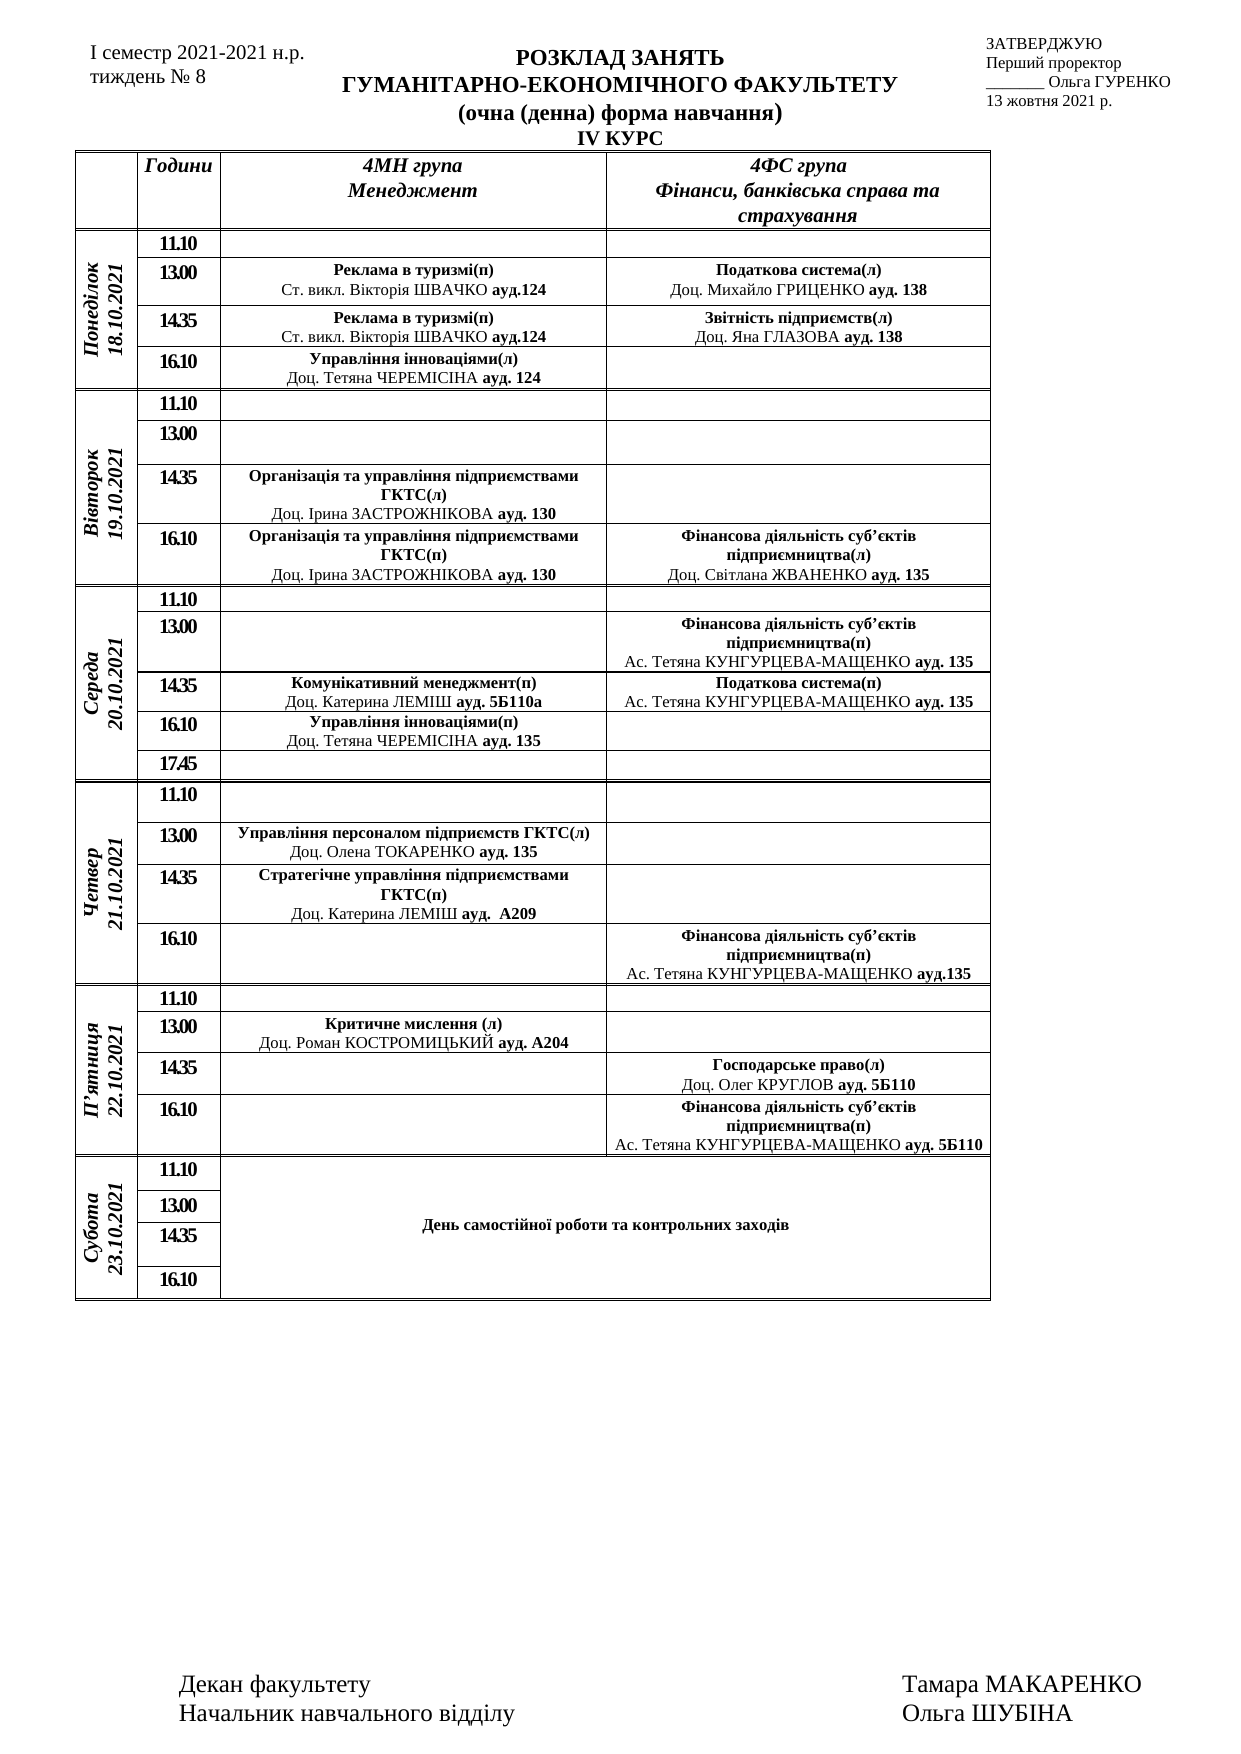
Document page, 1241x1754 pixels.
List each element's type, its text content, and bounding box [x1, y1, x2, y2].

table_cell Управління персоналом підприємств ГКТС(л) Доц. Олена ТОКАРЕНКО ауд. 135 [221, 823, 606, 864]
table_cell 16.10 [138, 347, 220, 387]
table_cell [607, 231, 990, 257]
table_cell 13.00 [138, 1191, 220, 1222]
table_cell Фінансова діяльність суб’єктів підприємництва(п) Ас. Тетяна КУНГУРЦЕВА-МАЩЕНКО ауд. 5Б110 [607, 1095, 990, 1154]
table_cell 14.35 [138, 465, 220, 523]
table_cell 13.00 [138, 421, 220, 464]
table_cell [607, 391, 990, 420]
table_cell 11.10 [138, 391, 220, 420]
table_cell 16.10 [138, 712, 220, 750]
table_cell [221, 783, 606, 822]
table_header [76, 153, 137, 228]
table_cell 14.35 [138, 673, 220, 711]
table_cell Критичне мислення (л) Доц. Роман КОСТРОМИЦЬКИЙ ауд. А204 [221, 1012, 606, 1052]
table_cell Реклама в туризмі(п) Ст. викл. Вікторія ШВАЧКО ауд.124 [221, 258, 606, 304]
table_cell 17.45 [138, 751, 220, 779]
table_cell 16.10 [138, 1095, 220, 1154]
table_cell [221, 391, 606, 420]
table_cell Фінансова діяльність суб’єктів підприємництва(л) Доц. Світлана ЖВАНЕНКО ауд. 135 [607, 524, 990, 583]
table_cell [221, 924, 606, 983]
table_cell Організація та управління підприємствами ГКТС(л) Доц. Ірина ЗАСТРОЖНІКОВА ауд. 130 [221, 465, 606, 523]
table_cell Комунікативний менеджмент(п) Доц. Катерина ЛЕМІШ ауд. 5Б110а [221, 673, 606, 711]
table_cell 11.10 [138, 783, 220, 822]
table_cell Організація та управління підприємствами ГКТС(п) Доц. Ірина ЗАСТРОЖНІКОВА ауд. 130 [221, 524, 606, 583]
table_cell [607, 587, 990, 611]
table_cell Четвер 21.10.2021 [76, 783, 137, 983]
table_cell 14.35 [138, 306, 220, 346]
table_cell 16.10 [138, 1267, 220, 1298]
table_cell 11.10 [138, 986, 220, 1011]
table_cell 16.10 [138, 524, 220, 583]
table_cell Реклама в туризмі(п) Ст. викл. Вікторія ШВАЧКО ауд.124 [221, 306, 606, 346]
table_cell [607, 465, 990, 523]
table_cell 11.10 [138, 231, 220, 257]
table_cell П’ятниця 22.10.2021 [76, 986, 137, 1154]
table_cell [607, 865, 990, 923]
table_cell [221, 751, 606, 779]
table_cell 13.00 [138, 258, 220, 304]
table_cell Субота 23.10.2021 [76, 1157, 137, 1298]
table_cell 16.10 [138, 924, 220, 983]
table_cell [221, 612, 606, 671]
table_cell [607, 421, 990, 464]
table_cell [607, 712, 990, 750]
table_cell [607, 1012, 990, 1052]
table_cell [607, 986, 990, 1011]
table_header 4МН група Менеджмент [221, 153, 606, 228]
table_cell [221, 986, 606, 1011]
table_cell [607, 347, 990, 387]
table_cell 11.10 [138, 1157, 220, 1190]
table_cell [221, 1053, 606, 1093]
table_cell Господарське право(л) Доц. Олег КРУГЛОВ ауд. 5Б110 [607, 1053, 990, 1093]
table_cell Вівторок 19.10.2021 [76, 391, 137, 583]
text ІV КУРС [75, 126, 1165, 150]
table_cell Середа 20.10.2021 [76, 587, 137, 779]
table_cell 14.35 [138, 865, 220, 923]
table_cell День самостійної роботи та контрольних заходів [221, 1157, 990, 1298]
table_cell Податкова система(п) Ас. Тетяна КУНГУРЦЕВА-МАЩЕНКО ауд. 135 [607, 673, 990, 711]
table_cell Звітність підприємств(л) Доц. Яна ГЛАЗОВА ауд. 138 [607, 306, 990, 346]
table_cell 11.10 [138, 587, 220, 611]
table_cell Фінансова діяльність суб’єктів підприємництва(п) Ас. Тетяна КУНГУРЦЕВА-МАЩЕНКО ауд.135 [607, 924, 990, 983]
table_cell [221, 1095, 606, 1154]
table_cell [221, 231, 606, 257]
table_cell Понеділок 18.10.2021 [76, 231, 137, 387]
table_cell 13.00 [138, 823, 220, 864]
table_cell 14.35 [138, 1223, 220, 1266]
table_header 4ФС група Фінанси, банківська справа та страхування [607, 153, 990, 228]
table_cell Управління інноваціями(л) Доц. Тетяна ЧЕРЕМІСІНА ауд. 124 [221, 347, 606, 387]
table_cell [607, 783, 990, 822]
table_cell 14.35 [138, 1053, 220, 1093]
table_cell [221, 587, 606, 611]
table_cell [607, 823, 990, 864]
table_cell Фінансова діяльність суб’єктів підприємництва(п) Ас. Тетяна КУНГУРЦЕВА-МАЩЕНКО ауд. 135 [607, 612, 990, 671]
table_cell Управління інноваціями(п) Доц. Тетяна ЧЕРЕМІСІНА ауд. 135 [221, 712, 606, 750]
table_cell Податкова система(л) Доц. Михайло ГРИЦЕНКО ауд. 138 [607, 258, 990, 304]
table_cell [607, 751, 990, 779]
table_cell [221, 421, 606, 464]
table_cell 13.00 [138, 1012, 220, 1052]
table_header Години [138, 153, 220, 228]
table_cell 13.00 [138, 612, 220, 671]
table_cell Стратегічне управління підприємствами ГКТС(п) Доц. Катерина ЛЕМІШ ауд. А209 [221, 865, 606, 923]
